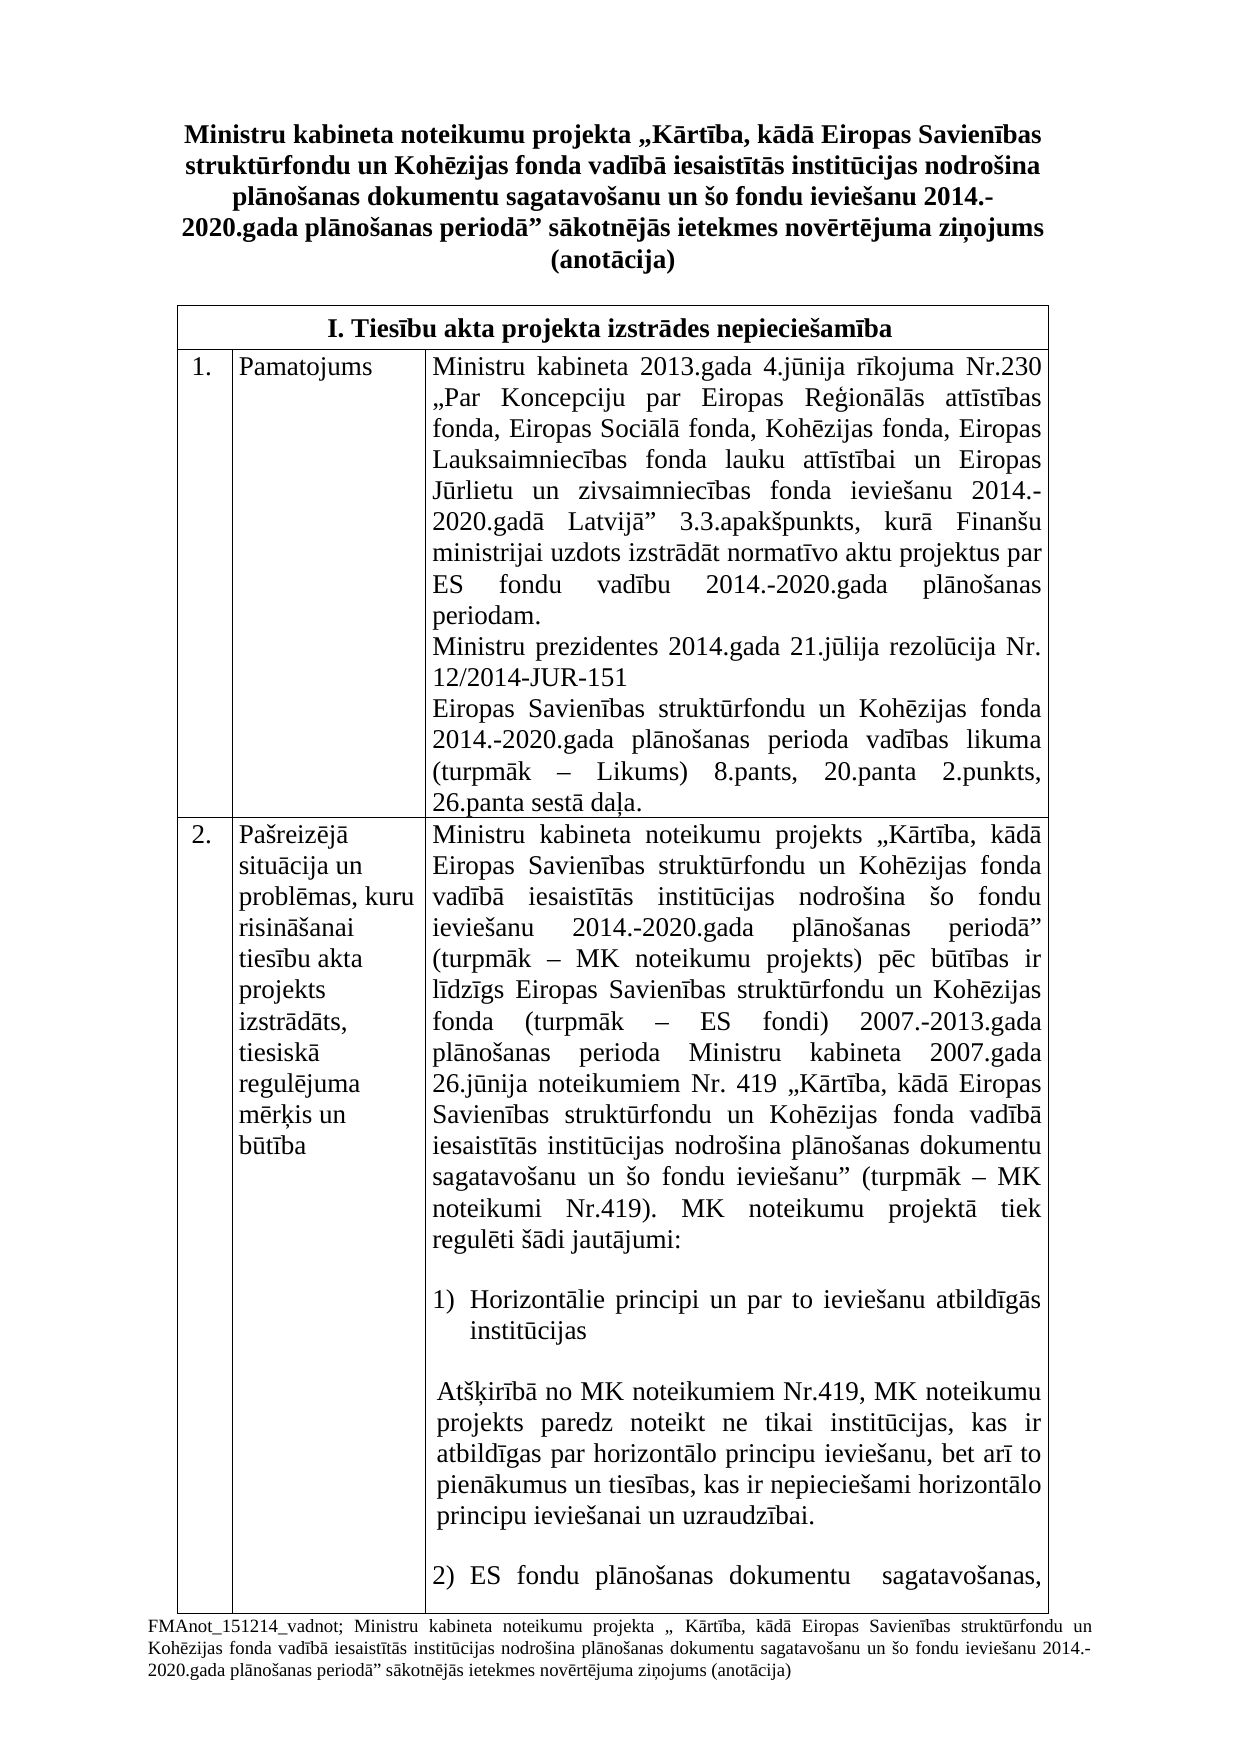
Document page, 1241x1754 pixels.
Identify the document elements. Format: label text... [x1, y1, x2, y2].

table_header I. Tiesību akta projekta izstrādes nepieciešamība [178, 306, 1048, 349]
text Ministru kabineta noteikumu projekta „Kārtība, kādā Eiropas Savienības struktūrfondu un Kohēzijas fonda vadībā iesaistītās institūcijas nodrošina plānošanas dokumentu sagatavošanu un šo fondu ieviešanu 2014.-2020.gada plānošanas periodā” sākotnējās ietekmes novērtējuma ziņojums (anotācija) [177, 118, 1048, 274]
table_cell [426, 818, 1048, 1613]
table_cell Pamatojums [233, 350, 425, 817]
table_cell 2. [178, 818, 232, 1613]
table_cell Ministru kabineta 2013.gada 4.jūnija rīkojuma Nr.230 „Par Koncepciju par Eiropas Reģionālās attīstības fonda, Eiropas Sociālā fonda, Kohēzijas fonda, Eiropas Lauksaimniecības fonda lauku attīstībai un Eiropas Jūrlietu un zivsaimniecības fonda ieviešanu 2014.-2020.gadā Latvijā” 3.3.apakšpunkts, kurā Finanšu ministrijai uzdots izstrādāt normatīvo aktu projektus par ES fondu vadību 2014.-2020.gada plānošanas periodam. Ministru prezidentes 2014.gada 21.jūlija rezolūcija Nr. 12/2014-JUR-151 Eiropas Savienības struktūrfondu un Kohēzijas fonda 2014.-2020.gada plānošanas perioda vadības likuma (turpmāk – Likums) 8.pants, 20.panta 2.punkts, 26.panta sestā daļa. [426, 350, 1048, 817]
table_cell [233, 818, 425, 1613]
table_cell 1. [178, 350, 232, 817]
